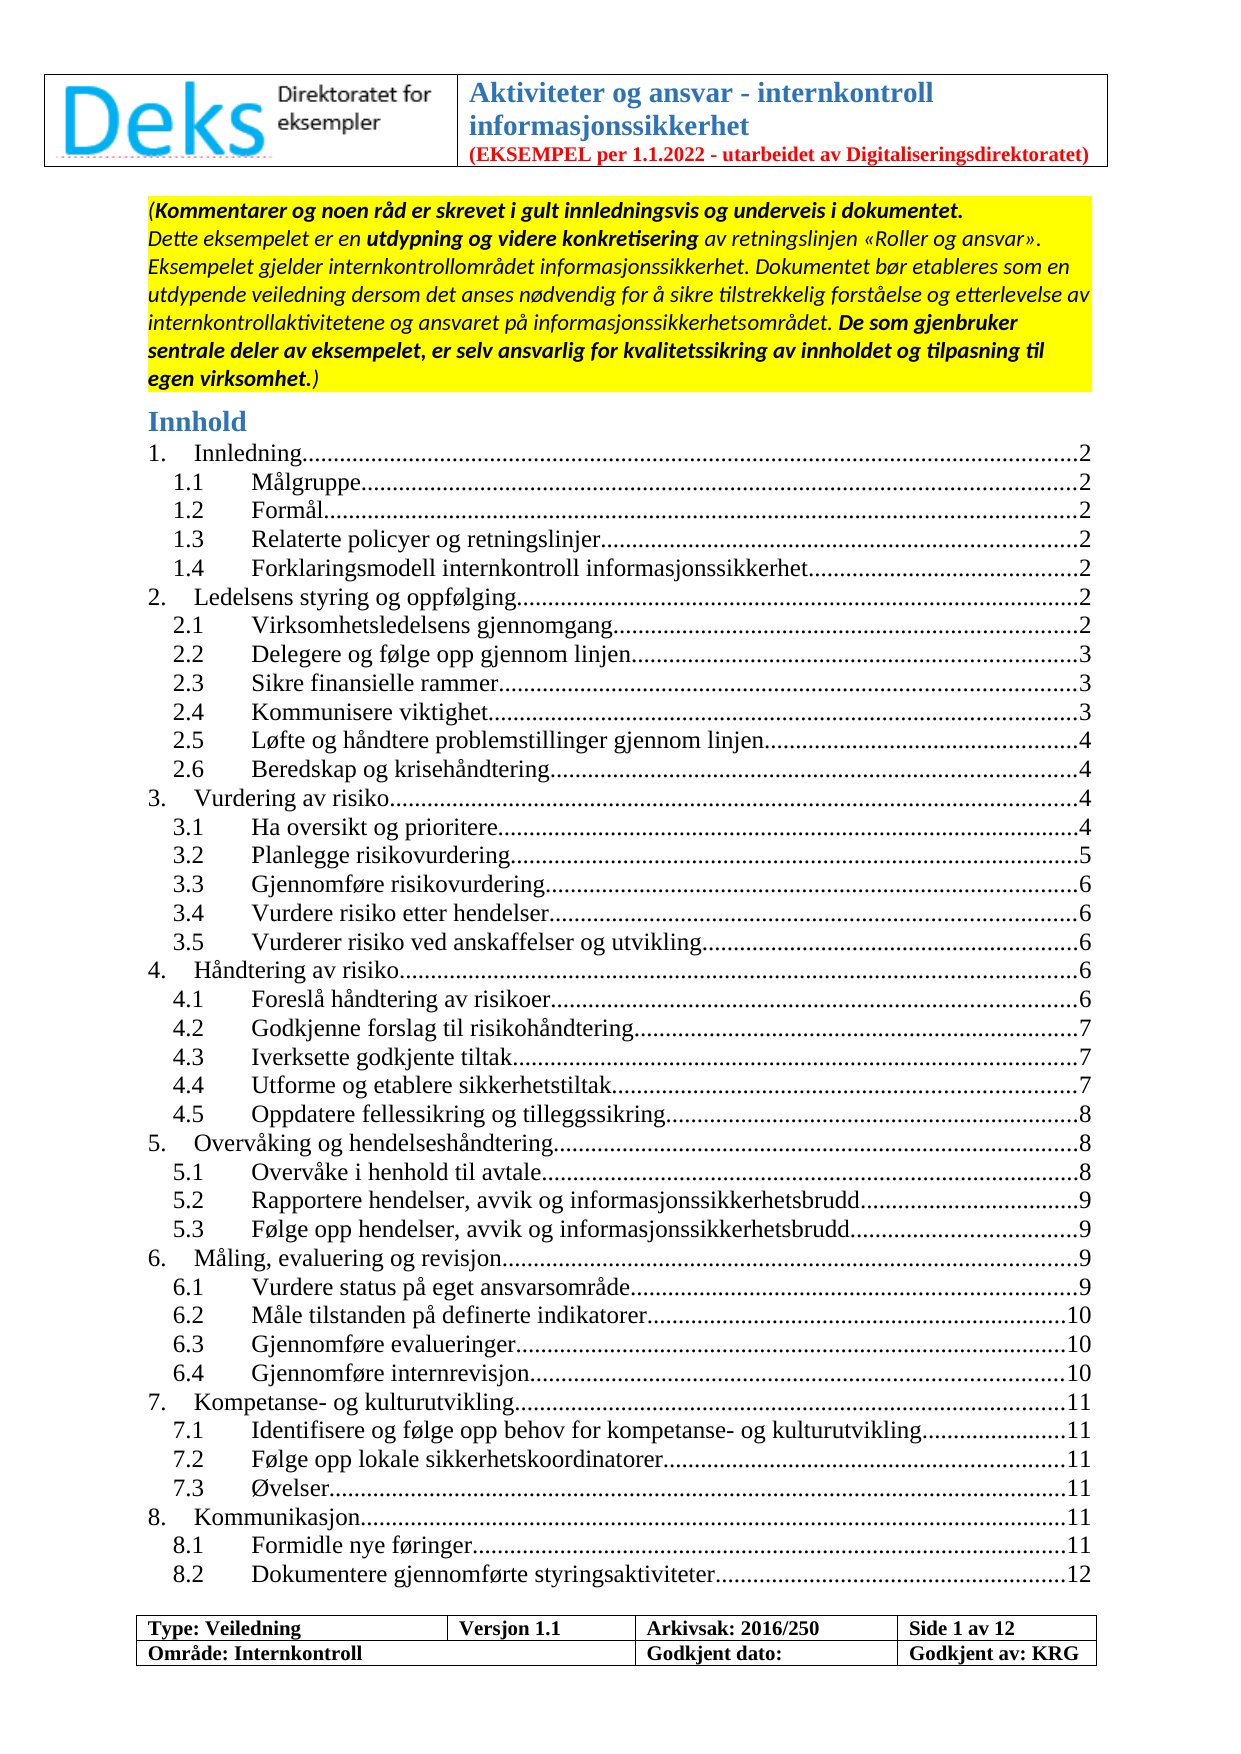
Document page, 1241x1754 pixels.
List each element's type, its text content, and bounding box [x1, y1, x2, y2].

text 3.3 Gjennomføre risikovurdering 6 [173, 869, 1092, 898]
text 6.2 Måle tilstanden på definerte indikatorer 10 [173, 1301, 1092, 1329]
text 3.2 Planlegge risikovurdering 5 [173, 841, 1092, 869]
text 5. Overvåking og hendelseshåndtering 8 [148, 1128, 1092, 1157]
text 2.2 Delegere og følge opp gjennom linjen 3 [173, 639, 1092, 668]
text 7.2 Følge opp lokale sikkerhetskoordinatorer 11 [173, 1444, 1092, 1473]
text 4.4 Utforme og etablere sikkerhetstiltak 7 [173, 1071, 1092, 1099]
text 2.6 Beredskap og krisehåndtering 4 [173, 754, 1092, 783]
text 4.3 Iverksette godkjente tiltak 7 [173, 1042, 1092, 1071]
text 8. Kommunikasjon 11 [148, 1502, 1092, 1531]
text 7.1 Identifisere og følge opp behov for kompetanse- og kulturutvikling 11 [173, 1416, 1092, 1444]
text 4.1 Foreslå håndtering av risikoer 6 [173, 984, 1092, 1013]
text 2.3 Sikre finansielle rammer 3 [173, 668, 1092, 697]
text (Kommentarer og noen råd er skrevet i gult innledningsvis og underveis i dokumentet. [148, 196, 1092, 224]
text 6. Måling, evaluering og revisjon 9 [148, 1243, 1092, 1272]
picture [55, 75, 443, 158]
text 1.3 Relaterte policyer og retningslinjer 2 [173, 524, 1092, 553]
text 6.3 Gjennomføre evalueringer 10 [173, 1329, 1092, 1358]
text 1.4 Forklaringsmodell internkontroll informasjonssikkerhet 2 [173, 553, 1092, 582]
text 1.2 Formål 2 [173, 496, 1092, 524]
text 5.2 Rapportere hendelser, avvik og informasjonssikkerhetsbrudd 9 [173, 1186, 1092, 1214]
text 2.5 Løfte og håndtere problemstillinger gjennom linjen 4 [173, 726, 1092, 754]
text 4.2 Godkjenne forslag til risikohåndtering 7 [173, 1013, 1092, 1042]
text 4. Håndtering av risiko 6 [148, 956, 1092, 984]
text 6.1 Vurdere status på eget ansvarsområde 9 [173, 1272, 1092, 1301]
text 6.4 Gjennomføre internrevisjon 10 [173, 1358, 1092, 1387]
text 8.1 Formidle nye føringer 11 [173, 1531, 1092, 1559]
text 7.3 Øvelser 11 [173, 1473, 1092, 1502]
text 5.3 Følge opp hendelser, avvik og informasjonssikkerhetsbrudd 9 [173, 1214, 1092, 1243]
text 7. Kompetanse- og kulturutvikling 11 [148, 1387, 1092, 1416]
text 2. Ledelsens styring og oppfølging 2 [148, 582, 1092, 611]
text 8.2 Dokumentere gjennomførte styringsaktiviteter 12 [173, 1559, 1092, 1588]
text Innhold [148, 404, 1092, 438]
text 4.5 Oppdatere fellessikring og tilleggssikring 8 [173, 1099, 1092, 1128]
text Dette eksempelet er en utdypning og videre konkretisering av retningslinjen «Roller og ansvar». Eksempelet gjelder internkontrollområdet informasjonssikkerhet. Dokumentet bør etableres som en utdypende veiledning dersom det anses nødvendig for å sikre tilstrekkelig forståelse og etterlevelse av internkontrollaktivitetene og ansvaret på informasjonssikkerhetsområdet. De som gjenbruker sentrale deler av eksempelet, er selv ansvarlig for kvalitetssikring av innholdet og tilpasning til egen virksomhet.) [148, 224, 1092, 392]
text 1. Innledning 2 [148, 438, 1092, 467]
text 3.4 Vurdere risiko etter hendelser 6 [173, 898, 1092, 927]
text 2.4 Kommunisere viktighet 3 [173, 697, 1092, 726]
text 3.1 Ha oversikt og prioritere 4 [173, 812, 1092, 841]
text 3.5 Vurderer risiko ved anskaffelser og utvikling 6 [173, 927, 1092, 956]
text 1.1 Målgruppe 2 [173, 467, 1092, 496]
text 5.1 Overvåke i henhold til avtale 8 [173, 1157, 1092, 1186]
text 3. Vurdering av risiko 4 [148, 783, 1092, 812]
text 2.1 Virksomhetsledelsens gjennomgang 2 [173, 611, 1092, 639]
